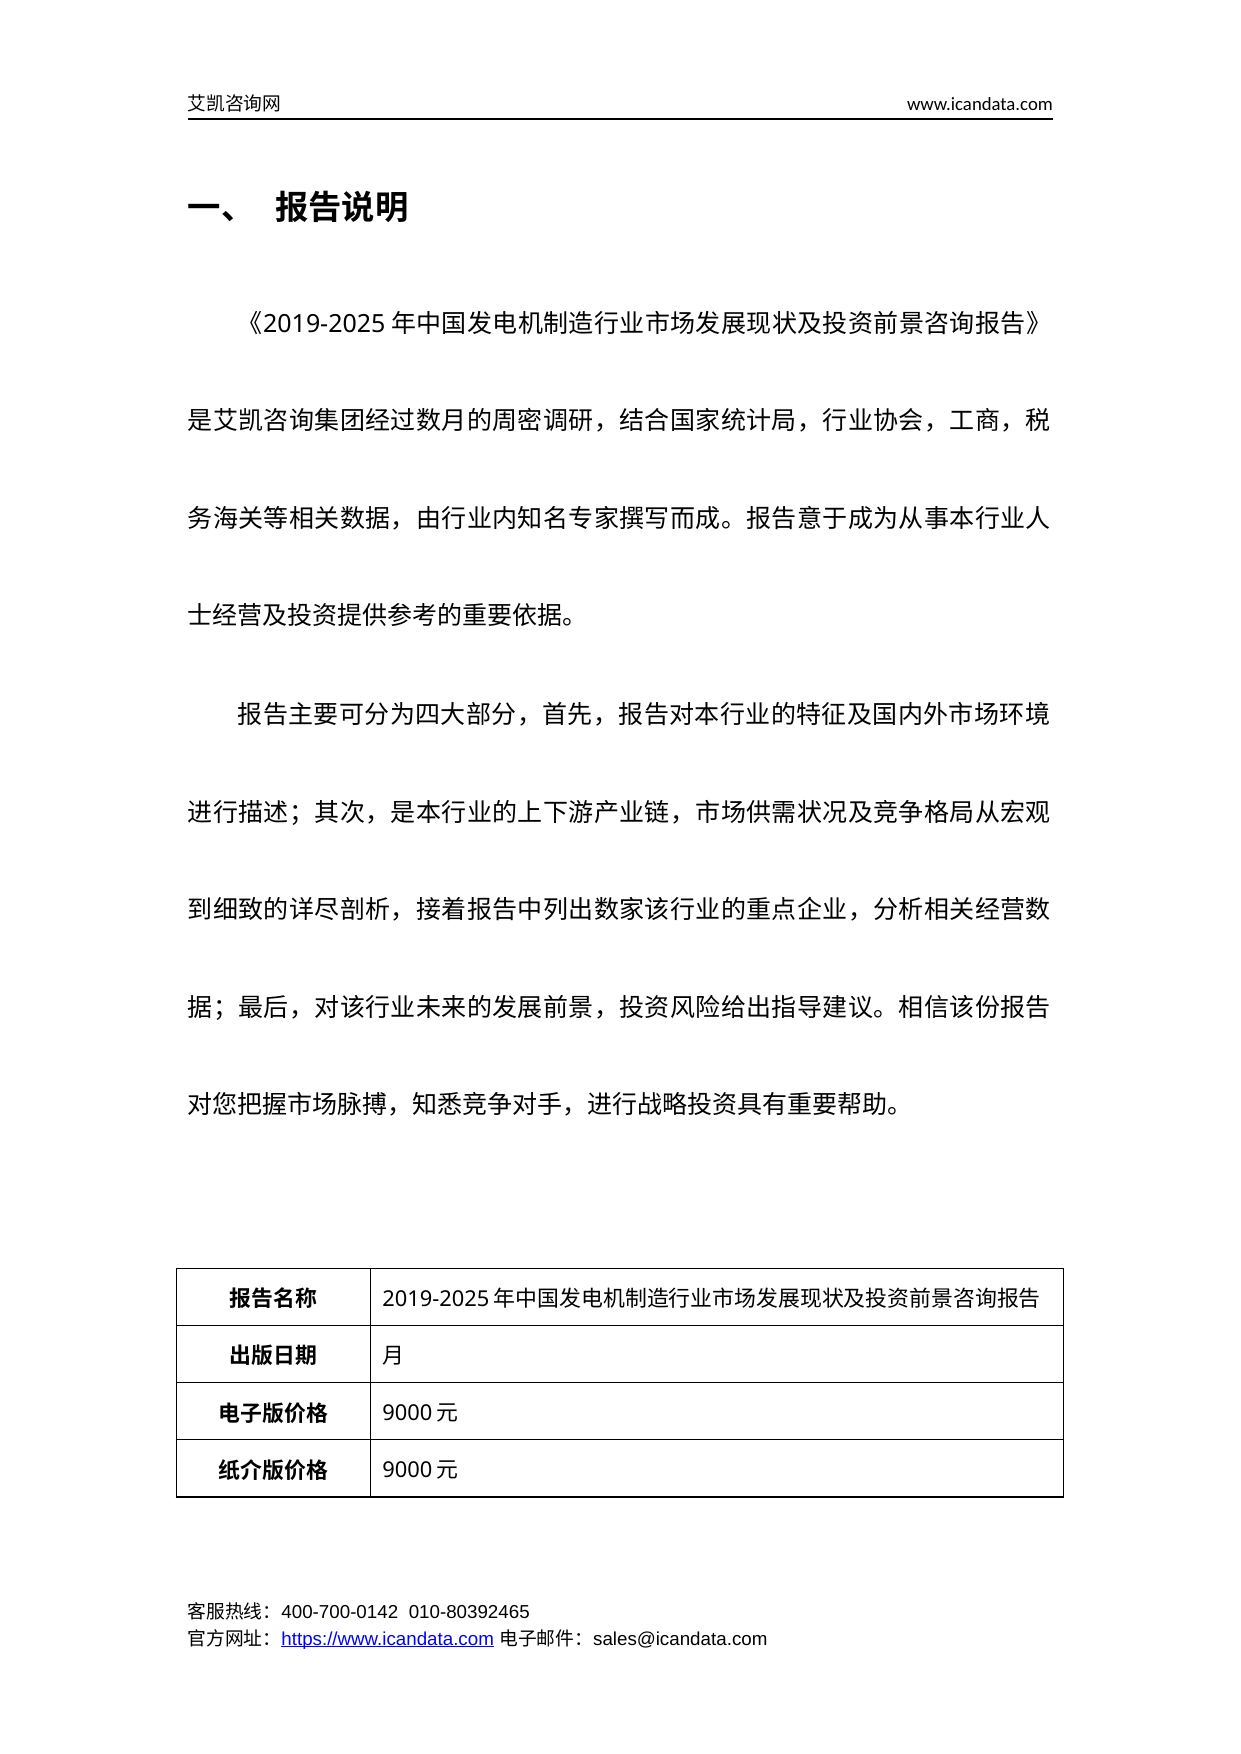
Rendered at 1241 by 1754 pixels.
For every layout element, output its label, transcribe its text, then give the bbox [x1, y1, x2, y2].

table_cell 9000元 [371, 1440, 1063, 1496]
subtitle 报告说明 [187, 172, 1053, 237]
table_cell 出版日期 [177, 1326, 370, 1382]
table_cell 月 [371, 1326, 1063, 1382]
table_header 报告名称 [177, 1269, 370, 1325]
table_cell 9000元 [371, 1383, 1063, 1439]
table_header 2019-2025年中国发电机制造行业市场发展现状及投资前景咨询报告 [371, 1269, 1063, 1325]
table_cell 纸介版价格 [177, 1440, 370, 1496]
table_cell 电子版价格 [177, 1383, 370, 1439]
text 报告主要可分为四大部分，首先，报告对本行业的特征及国内外市场环境进行描述；其次，是本行业的上下游产业链，市场供需状况及竞争格局从宏观到细致的详尽剖析，接着报告中列出数家该行业的重点企业，分析相关经营数据；最后，对该行业未来的发展前景，投资风险给出指导建议。相信该份报告对您把握市场脉搏，知悉竞争对手，进行战略投资具有重要帮助。 [187, 681, 1053, 1136]
text 《2019-2025年中国发电机制造行业市场发展现状及投资前景咨询报告》是艾凯咨询集团经过数月的周密调研，结合国家统计局，行业协会，工商，税务海关等相关数据，由行业内知名专家撰写而成。报告意于成为从事本行业人士经营及投资提供参考的重要依据。 [187, 289, 1053, 646]
